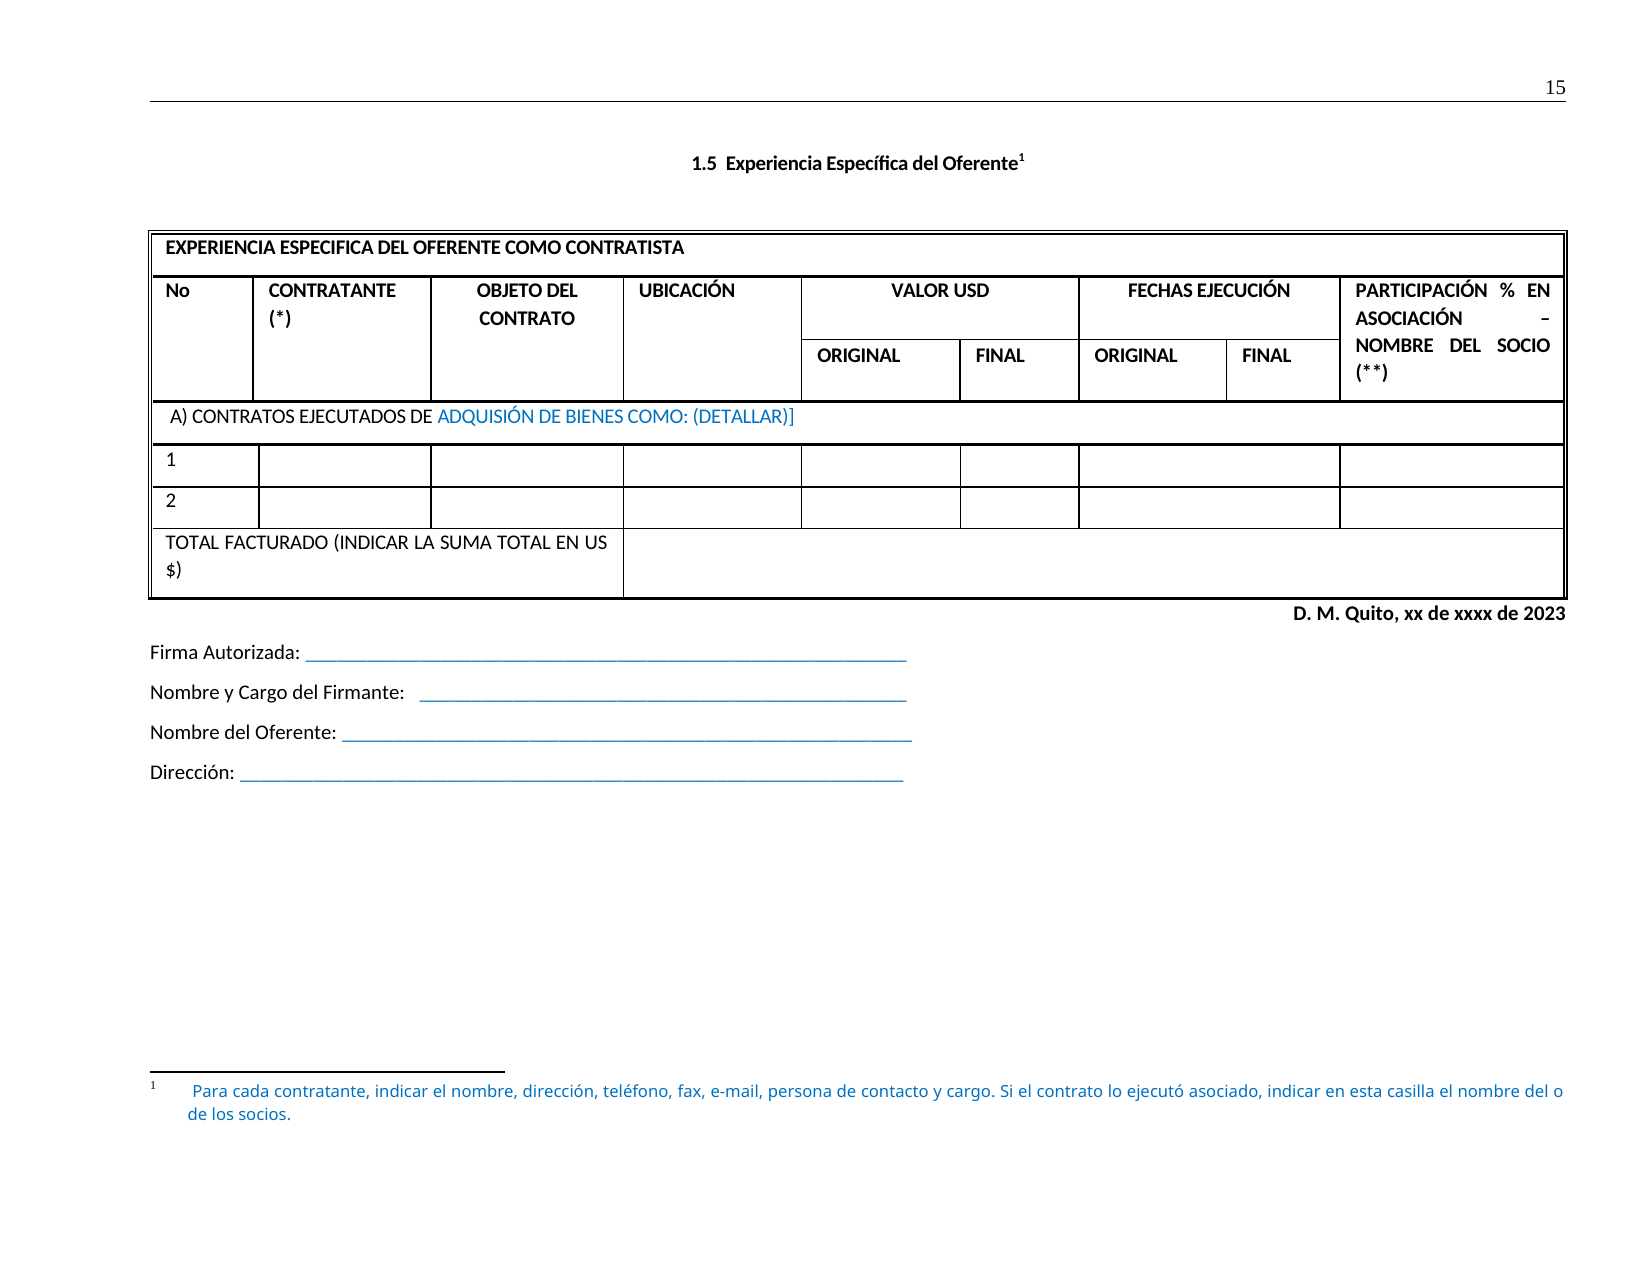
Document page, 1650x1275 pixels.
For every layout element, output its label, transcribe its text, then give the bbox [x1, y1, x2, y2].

table_cell [1341, 446, 1563, 486]
table_header EXPERIENCIA ESPECIFICA DEL OFERENTE COMO CONTRATISTA [152, 235, 1563, 274]
table_cell No [152, 276, 252, 400]
table_cell VALOR USD [802, 278, 1078, 339]
table_cell ORIGINAL [802, 340, 959, 400]
table_cell 1 [152, 444, 258, 486]
table_cell [432, 446, 623, 486]
text 1.5 Experiencia Específica del Oferente [150, 150, 1566, 175]
table_cell [624, 488, 801, 528]
table_cell CONTRATANTE (*) [254, 278, 430, 400]
table_cell [961, 446, 1078, 486]
text Firma Autorizada: __________________________________________________________ [150, 639, 1566, 665]
table_cell [260, 446, 430, 486]
table_cell [802, 446, 960, 486]
text D. M. Quito, xx de xxxx de 2023 [150, 600, 1566, 625]
table_cell [624, 446, 801, 486]
table_cell [961, 488, 1078, 528]
table_cell FINAL [1227, 340, 1339, 400]
table_cell [624, 529, 1563, 597]
table_cell ORIGINAL [1080, 340, 1226, 400]
table_cell [1341, 488, 1563, 528]
text Dirección: ________________________________________________________________ [150, 759, 1551, 785]
table_cell FINAL [961, 340, 1078, 400]
table_cell [1080, 488, 1339, 528]
table_cell A) CONTRATOS EJECUTADOS DE ADQUISIÓN DE BIENES COMO: (DETALLAR)] [152, 401, 1563, 443]
table_cell [1080, 446, 1339, 486]
table_cell FECHAS EJECUCIÓN [1080, 278, 1339, 339]
table_cell 2 [152, 487, 258, 528]
table_cell TOTAL FACTURADO (INDICAR LA SUMA TOTAL EN US $) [152, 529, 623, 597]
table_cell PARTICIPACIÓN % EN ASOCIACIÓN – NOMBRE DEL SOCIO (**) [1341, 278, 1563, 400]
table_cell [432, 488, 623, 528]
text Nombre y Cargo del Firmante: _______________________________________________ [150, 679, 1566, 705]
text Nombre del Oferente: _______________________________________________________ [150, 719, 1566, 745]
table_cell OBJETO DEL CONTRATO [432, 278, 623, 400]
table_cell UBICACIÓN [624, 278, 801, 400]
table_cell [260, 488, 430, 528]
table_cell [802, 488, 960, 528]
